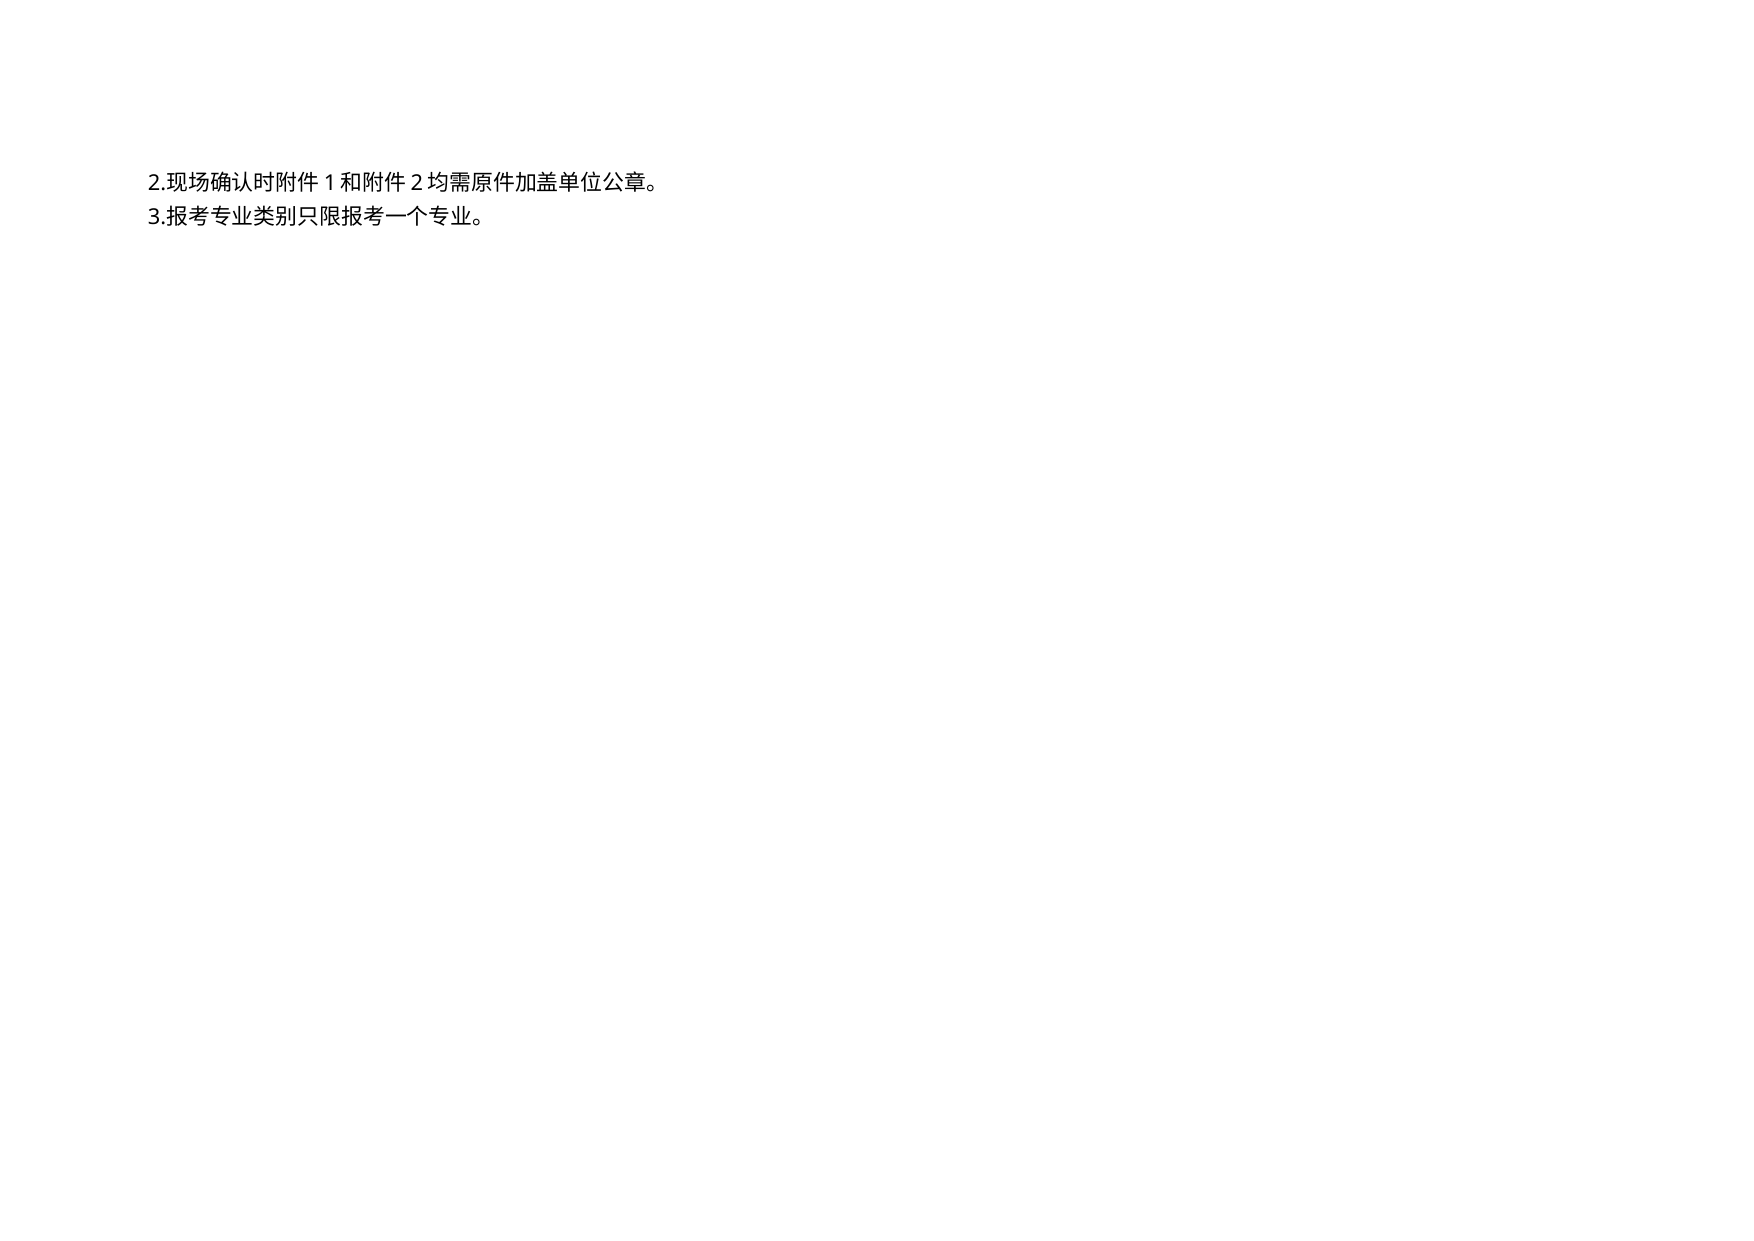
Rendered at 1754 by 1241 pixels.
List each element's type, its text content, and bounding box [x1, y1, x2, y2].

text 2.现场确认时附件1和附件2均需原件加盖单位公章。 [148, 164, 1606, 198]
text 3.报考专业类别只限报考一个专业。 [148, 198, 1606, 232]
